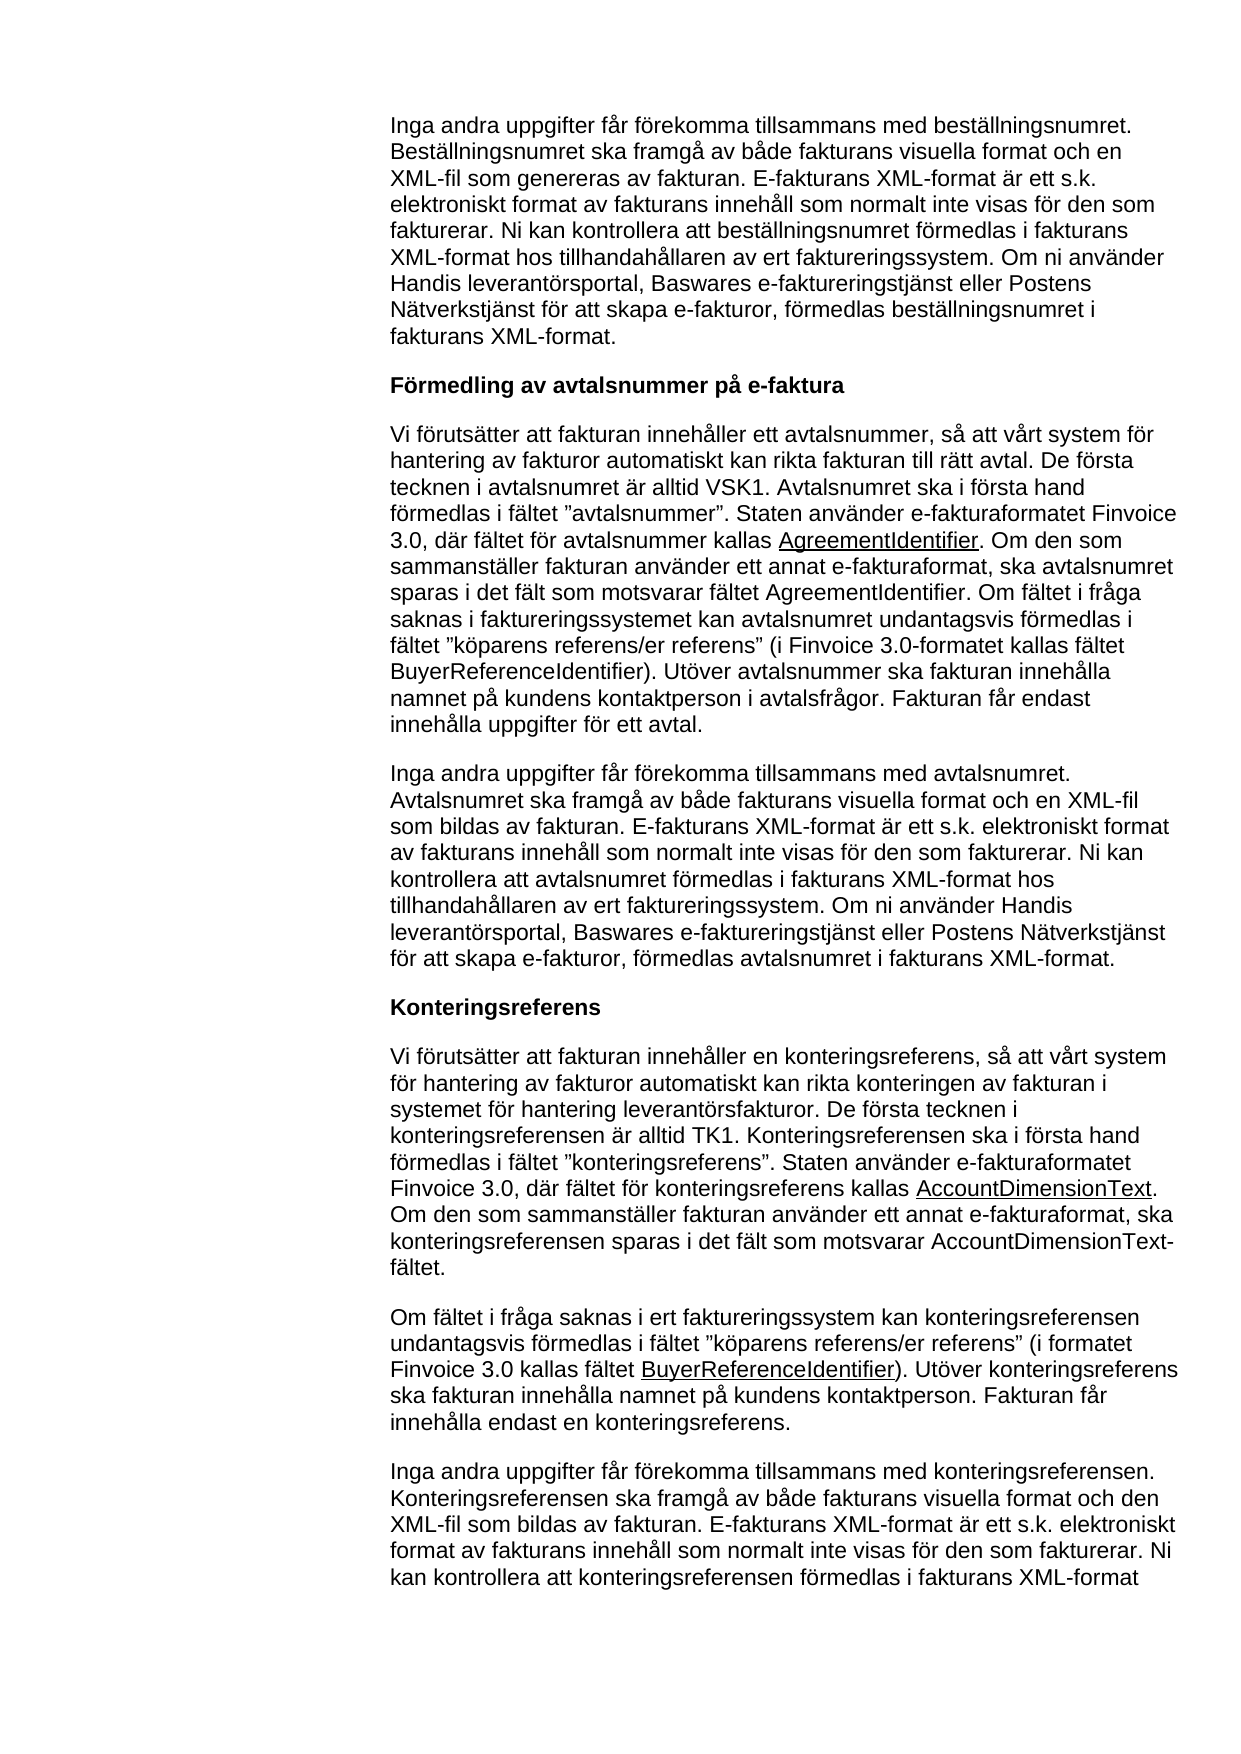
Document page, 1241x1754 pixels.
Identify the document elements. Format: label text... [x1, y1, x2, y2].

text Vi förutsätter att fakturan innehåller ett avtalsnummer, så att vårt system för hantering av fakturor automatiskt kan rikta fakturan till rätt avtal. De första tecknen i avtalsnumret är alltid VSK1. Avtalsnumret ska i första hand förmedlas i fältet ”avtalsnummer”. Staten använder e-fakturaformatet Finvoice 3.0, där fältet för avtalsnummer kallas AgreementIdentifier. Om den som sammanställer fakturan använder ett annat e-fakturaformat, ska avtalsnumret sparas i det fält som motsvarar fältet AgreementIdentifier. Om fältet i fråga saknas i faktureringssystemet kan avtalsnumret undantagsvis förmedlas i fältet ”köparens referens/er referens” (i Finvoice 3.0-formatet kallas fältet BuyerReferenceIdentifier). Utöver avtalsnummer ska fakturan innehålla namnet på kundens kontaktperson i avtalsfrågor. Fakturan får endast innehålla uppgifter för ett avtal. [390, 421, 1181, 737]
text Förmedling av avtalsnummer på e-faktura [390, 372, 1181, 398]
text Konteringsreferens [390, 994, 1181, 1020]
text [390, 1458, 1181, 1590]
text Inga andra uppgifter får förekomma tillsammans med beställningsnumret. Beställningsnumret ska framgå av både fakturans visuella format och en XML-fil som genereras av fakturan. E-fakturans XML-format är ett s.k. elektroniskt format av fakturans innehåll som normalt inte visas för den som fakturerar. Ni kan kontrollera att beställningsnumret förmedlas i fakturans XML-format hos tillhandahållaren av ert faktureringssystem. Om ni använder Handis leverantörsportal, Baswares e-faktureringstjänst eller Postens Nätverkstjänst för att skapa e-fakturor, förmedlas beställningsnumret i fakturans XML-format. [390, 112, 1181, 349]
text Vi förutsätter att fakturan innehåller en konteringsreferens, så att vårt system för hantering av fakturor automatiskt kan rikta konteringen av fakturan i systemet för hantering leverantörsfakturor. De första tecknen i konteringsreferensen är alltid TK1. Konteringsreferensen ska i första hand förmedlas i fältet ”konteringsreferens”. Staten använder e-fakturaformatet Finvoice 3.0, där fältet för konteringsreferens kallas AccountDimensionText. Om den som sammanställer fakturan använder ett annat e-fakturaformat, ska konteringsreferensen sparas i det fält som motsvarar AccountDimensionText-fältet. [390, 1043, 1181, 1281]
text Om fältet i fråga saknas i ert faktureringssystem kan konteringsreferensen undantagsvis förmedlas i fältet ”köparens referens/er referens” (i formatet Finvoice 3.0 kallas fältet BuyerReferenceIdentifier). Utöver konteringsreferens ska fakturan innehålla namnet på kundens kontaktperson. Fakturan får innehålla endast en konteringsreferens. [390, 1303, 1181, 1435]
text Inga andra uppgifter får förekomma tillsammans med avtalsnumret. Avtalsnumret ska framgå av både fakturans visuella format och en XML-fil som bildas av fakturan. E-fakturans XML-format är ett s.k. elektroniskt format av fakturans innehåll som normalt inte visas för den som fakturerar. Ni kan kontrollera att avtalsnumret förmedlas i fakturans XML-format hos tillhandahållaren av ert faktureringssystem. Om ni använder Handis leverantörsportal, Baswares e-faktureringstjänst eller Postens Nätverkstjänst för att skapa e-fakturor, förmedlas avtalsnumret i fakturans XML-format. [390, 760, 1181, 971]
